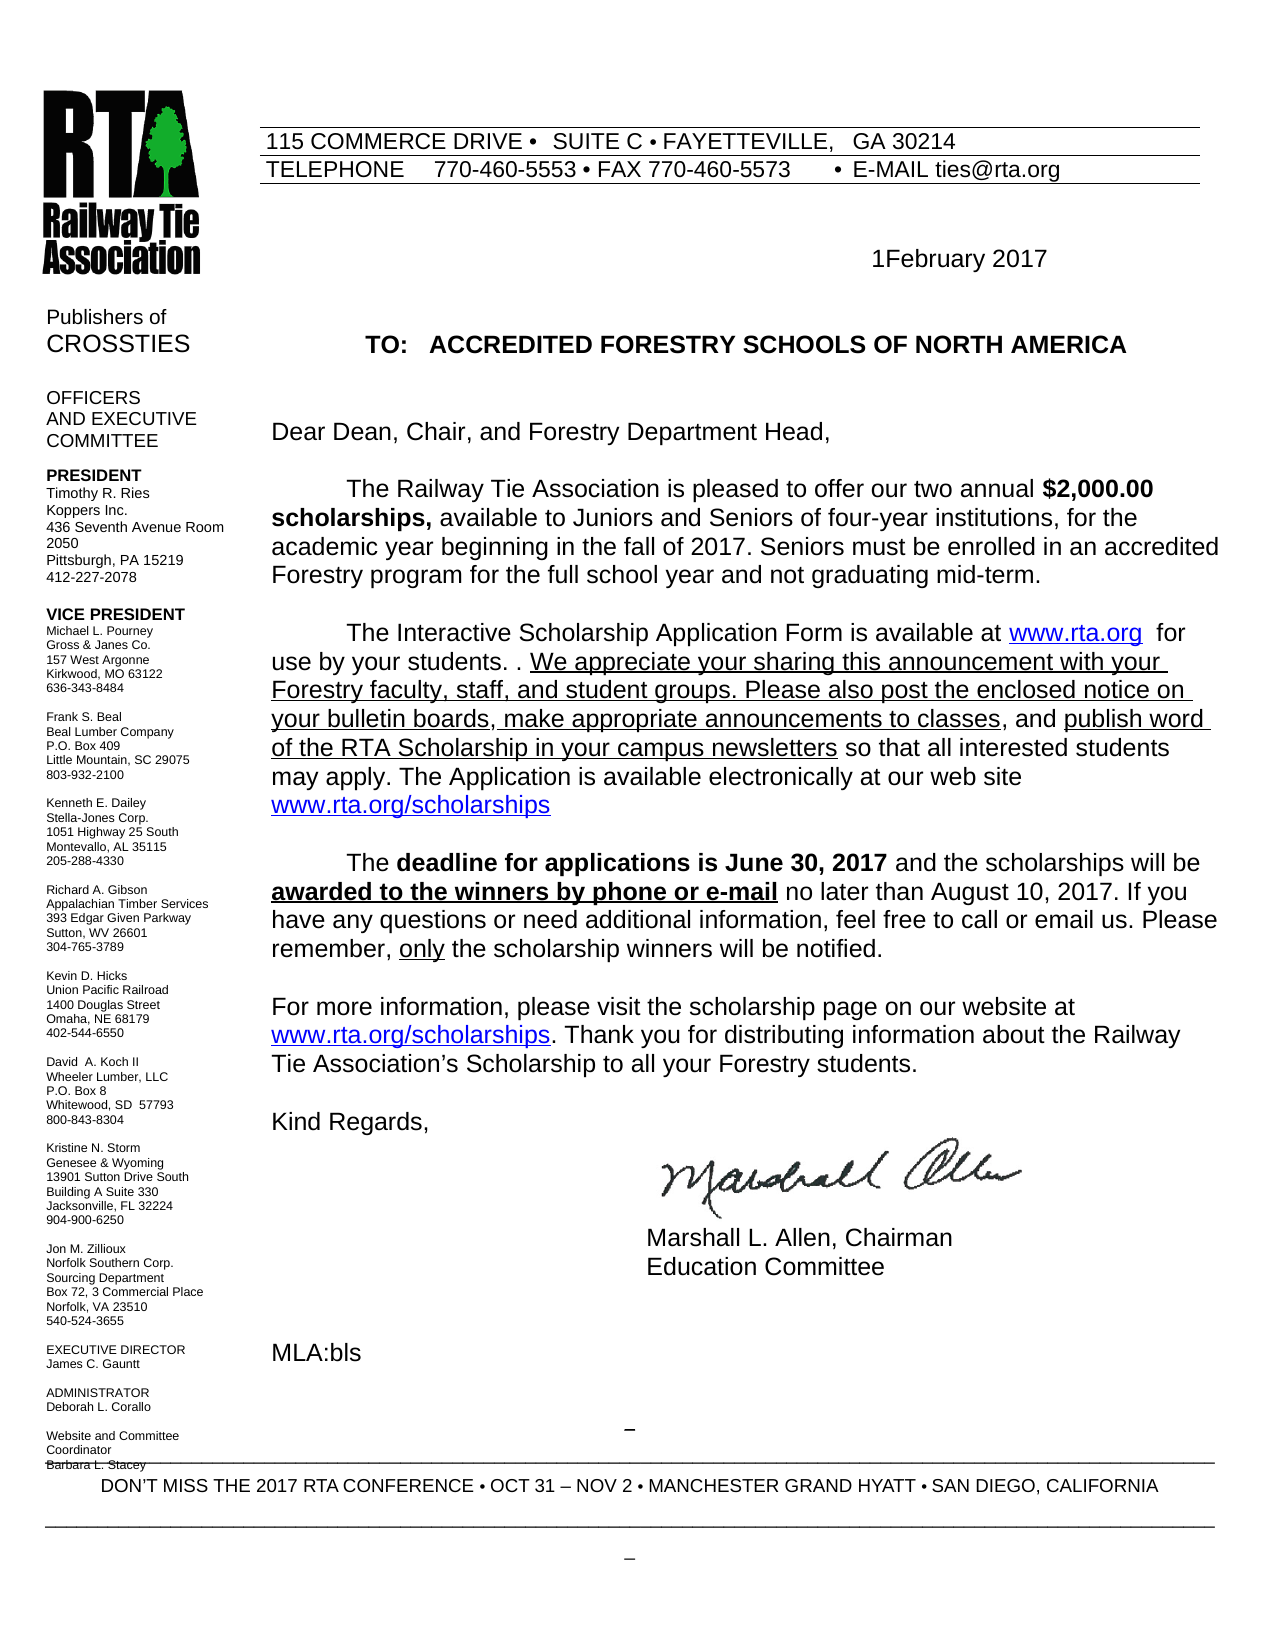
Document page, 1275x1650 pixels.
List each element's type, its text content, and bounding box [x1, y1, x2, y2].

picture [40, 89, 201, 275]
table_cell TELEPHONE [260, 156, 428, 182]
table_cell 770-460-5553 • FAX 770-460-5573 [428, 156, 828, 182]
table_cell E-MAIL ties@rta.org [847, 156, 1200, 182]
table_header • [260, 128, 547, 154]
picture [646, 1135, 1034, 1223]
table_cell • [828, 156, 847, 182]
table_header GA 30214 [847, 128, 1200, 154]
table_header SUITE C • , [547, 128, 847, 154]
